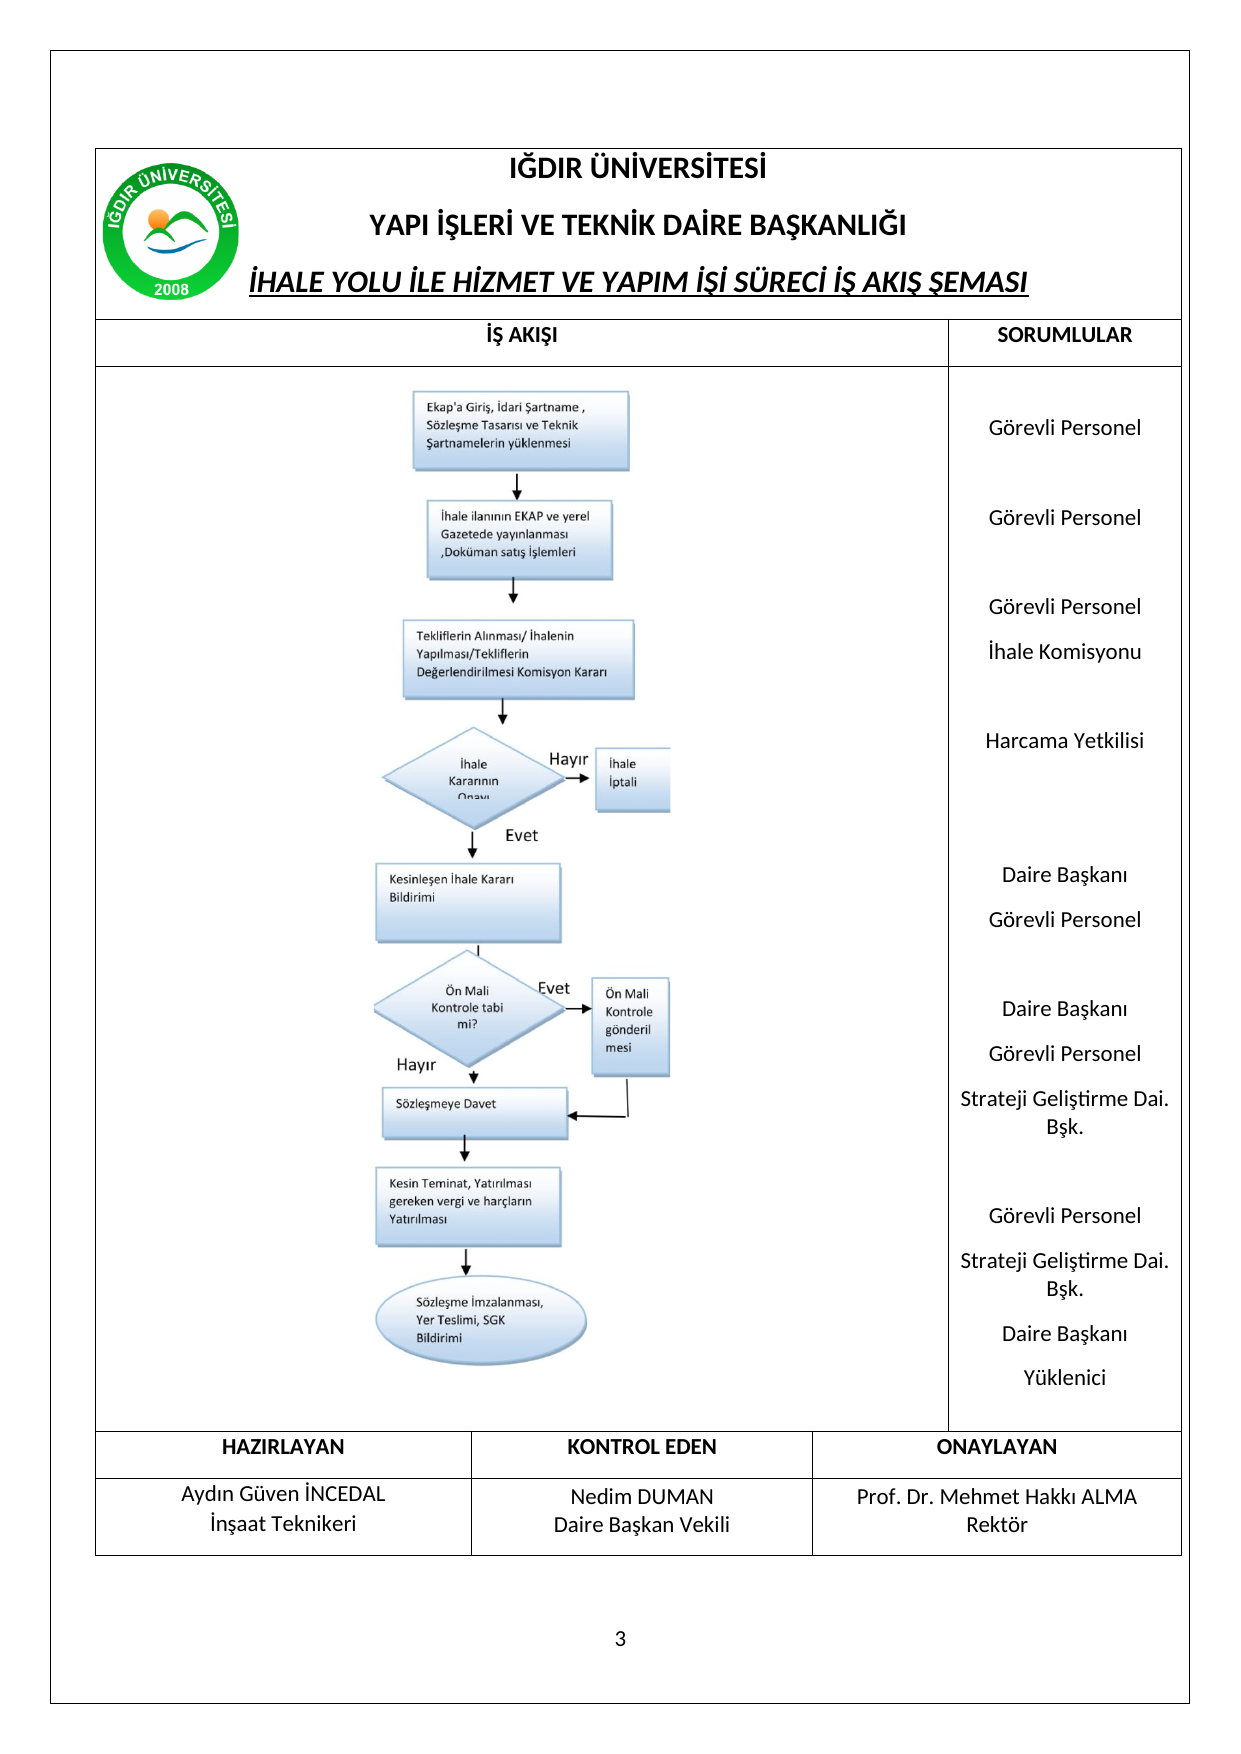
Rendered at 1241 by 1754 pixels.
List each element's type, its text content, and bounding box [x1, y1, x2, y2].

picture [373, 367, 671, 1367]
table_cell Nedim DUMAN Daire Başkan Vekili [472, 1479, 812, 1555]
table_cell Aydın Güven İNCEDAL İnşaat Teknikeri [96, 1479, 471, 1555]
table_cell Prof. Dr. Mehmet Hakkı ALMA Rektör [813, 1479, 1181, 1555]
table_cell İŞ AKIŞI [96, 320, 948, 366]
table_cell ONAYLAYAN [813, 1432, 1181, 1478]
picture [102, 163, 239, 300]
table_cell KONTROL EDEN [472, 1432, 812, 1478]
table_cell HAZIRLAYAN [96, 1432, 471, 1478]
table_cell Görevli Personel Görevli Personel Görevli Personel İhale Komisyonu Harcama Yetkilisi Daire Başkanı Görevli Personel Daire Başkanı Görevli Personel Strateji Geliştirme Dai. Bşk. Görevli Personel Strateji Geliştirme Dai. Bşk. Daire Başkanı Yüklenici [949, 367, 1181, 1431]
table_cell SORUMLULAR [949, 320, 1181, 366]
table_header IĞDIR ÜNİVERSİTESİ YAPI İŞLERİ VE TEKNİK DAİRE BAŞKANLIĞI İHALE YOLU İLE HİZMET VE YAPIM İŞİ SÜRECİ İŞ AKIŞ ŞEMASI [96, 149, 1181, 319]
table_cell [96, 367, 948, 1431]
